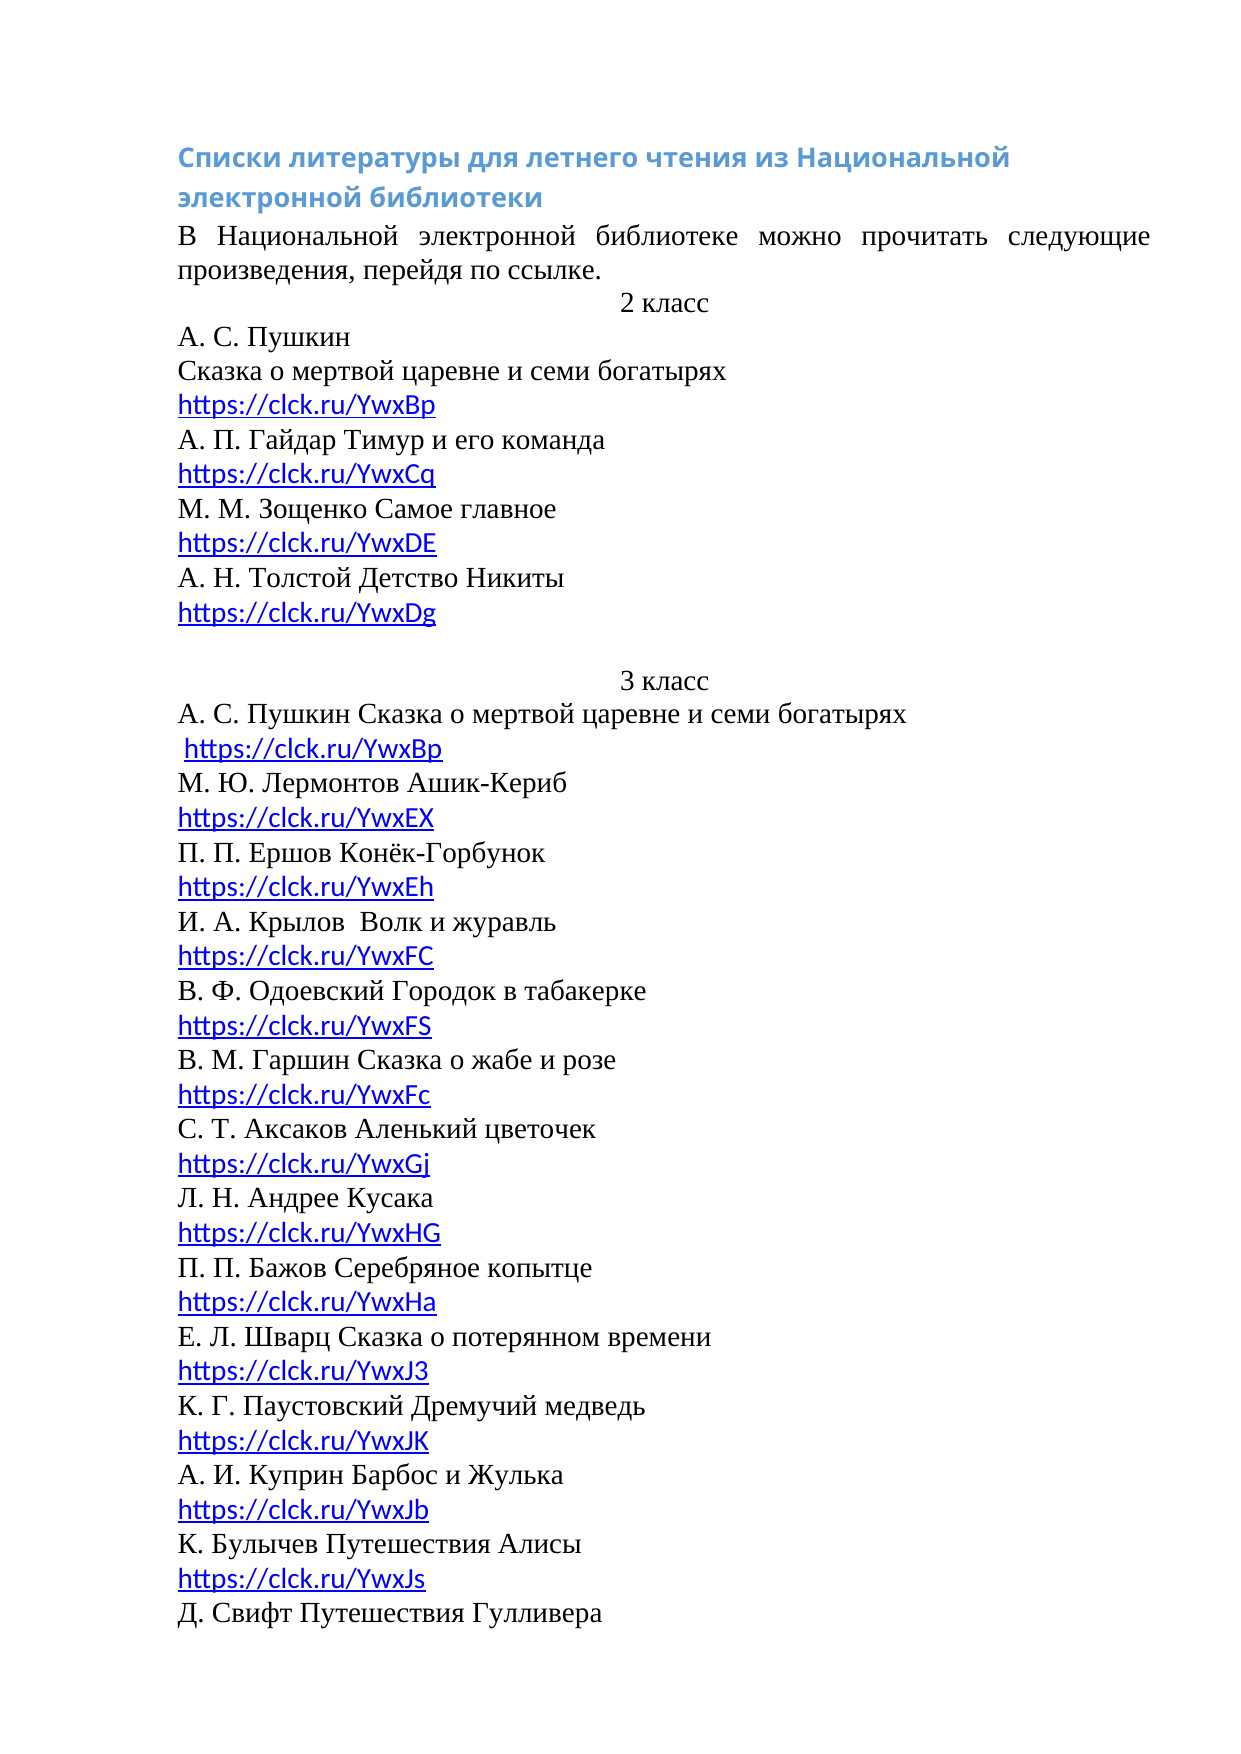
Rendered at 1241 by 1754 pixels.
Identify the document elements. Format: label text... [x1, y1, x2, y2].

text М. Ю. Лермонтов Ашик-Кериб [177, 766, 1152, 799]
text https://clck.ru/YwxHG [177, 1214, 1152, 1250]
text П. П. Бажов Серебряное копытце [177, 1250, 1152, 1283]
text https://clck.ru/YwxFC В. Ф. Одоевский Городок в табакерке [177, 937, 1152, 1007]
text https://clck.ru/YwxDg [177, 594, 1152, 629]
text https://clck.ru/YwxJ3 [177, 1352, 1152, 1388]
text А. С. Пушкин Сказка о мертвой царевне и семи богатырях [177, 696, 1152, 730]
text В. М. Гаршин Сказка о жабе и розе [177, 1042, 1152, 1076]
text https://clck.ru/YwxEh [177, 868, 1152, 904]
text В Национальной электронной библиотеке можно прочитать следующие произведения, перейдя по ссылке. [177, 218, 1152, 286]
text https://clck.ru/YwxJK [177, 1422, 1152, 1457]
text П. П. Ершов Конёк-Горбунок [177, 835, 1152, 868]
text А. П. Гайдар Тимур и его команда [177, 422, 1152, 455]
text https://clck.ru/YwxGj [177, 1145, 1152, 1181]
text https://clck.ru/YwxEX [177, 799, 1152, 835]
text К. Г. Паустовский Дремучий медведь [177, 1388, 1152, 1422]
text https://clck.ru/YwxFS [177, 1007, 1152, 1042]
text М. М. Зощенко Самое главное [177, 491, 1152, 524]
text Сказка о мертвой царевне и семи богатырях [177, 353, 1152, 386]
subtitle Списки литературы для летнего чтения из Национальной электронной библиотеки [177, 139, 1152, 216]
text https://clck.ru/YwxDE [177, 524, 1152, 560]
text Д. Свифт Путешествия Гулливера [177, 1596, 1152, 1629]
text 2 класс [177, 286, 1152, 319]
text Е. Л. Шварц Сказка о потерянном времени [177, 1319, 1152, 1352]
text С. Т. Аксаков Аленький цветочек [177, 1111, 1152, 1145]
text https://clck.ru/YwxBp [177, 386, 1152, 422]
text https://clck.ru/YwxFc [177, 1076, 1152, 1111]
text 3 класс [177, 663, 1152, 696]
text https://clck.ru/YwxJb [177, 1491, 1152, 1526]
text А. Н. Толстой Детство Никиты [177, 560, 1152, 594]
text К. Булычев Путешествия Алисы [177, 1526, 1152, 1560]
text https://clck.ru/YwxCq [177, 455, 1152, 491]
text https://clck.ru/YwxBp [177, 730, 1152, 766]
text Л. Н. Андрее Кусака [177, 1181, 1152, 1214]
text И. А. Крылов Волк и журавль [177, 904, 1152, 937]
text А. И. Куприн Барбос и Жулька [177, 1457, 1152, 1491]
text https://clck.ru/YwxJs [177, 1560, 1152, 1596]
text А. С. Пушкин [177, 319, 1152, 353]
text https://clck.ru/YwxHa [177, 1283, 1152, 1319]
